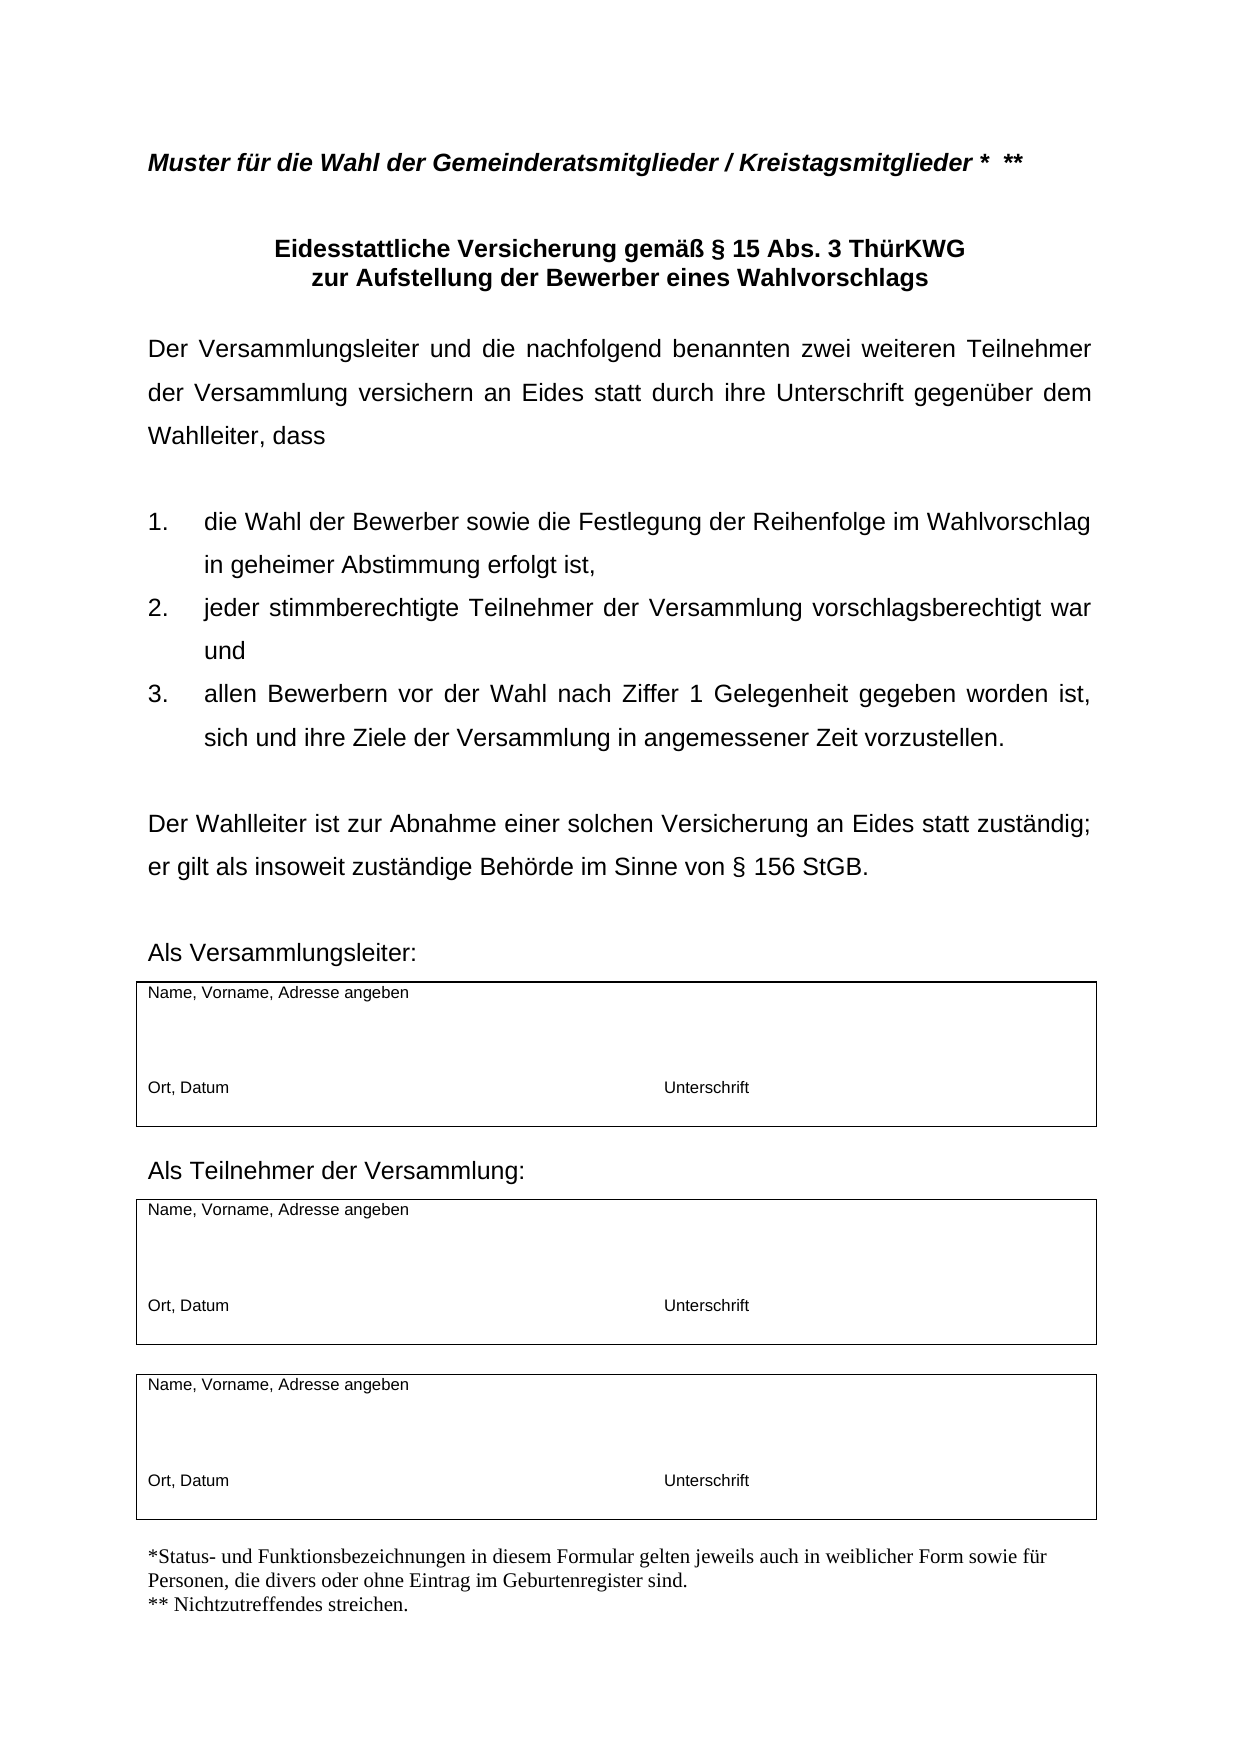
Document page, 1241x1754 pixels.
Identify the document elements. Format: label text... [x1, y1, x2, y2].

list jeder stimmberechtigte Teilnehmer der Versammlung vorschlagsberechtigt war und [148, 593, 1093, 665]
text Der Wahlleiter ist zur Abnahme einer solchen Versicherung an Eides statt zuständig; er gilt als insoweit zuständige Behörde im Sinne von § 156 StGB. [148, 809, 1093, 881]
list die Wahl der Bewerber sowie die Festlegung der Reihenfolge im Wahlvorschlag in geheimer Abstimmung erfolgt ist, [148, 507, 1093, 579]
text *Status- und Funktionsbezeichnungen in diesem Formular gelten jeweils auch in weiblicher Form sowie für Personen, die divers oder ohne Eintrag im Geburtenregister sind. [148, 1543, 1093, 1592]
text zur Aufstellung der Bewerber eines Wahlvorschlags [148, 263, 1093, 291]
text ** Nichtzutreffendes streichen. [148, 1592, 1093, 1616]
table_header Name, Vorname, Adresse angeben Ort, Datum Unterschrift [137, 1375, 1096, 1518]
table_header Name, Vorname, Adresse angeben Ort, Datum Unterschrift [137, 983, 1096, 1126]
text Eidesstattliche Versicherung gemäß § 15 Abs. 3 ThürKWG [148, 234, 1093, 263]
text Der Versammlungsleiter und die nachfolgend benannten zwei weiteren Teilnehmer der Versammlung versichern an Eides statt durch ihre Unterschrift gegenüber dem Wahlleiter, dass [148, 334, 1093, 449]
list allen Bewerbern vor der Wahl nach Ziffer 1 Gelegenheit gegeben worden ist, sich und ihre Ziele der Versammlung in angemessener Zeit vorzustellen. [148, 679, 1093, 751]
text Muster für die Wahl der Gemeinderatsmitglieder / Kreistagsmitglieder * ** [148, 148, 1093, 176]
text Als Teilnehmer der Versammlung: [148, 1156, 1093, 1185]
table_header Name, Vorname, Adresse angeben Ort, Datum Unterschrift [137, 1200, 1096, 1344]
text Als Versammlungsleiter: [148, 938, 1093, 967]
